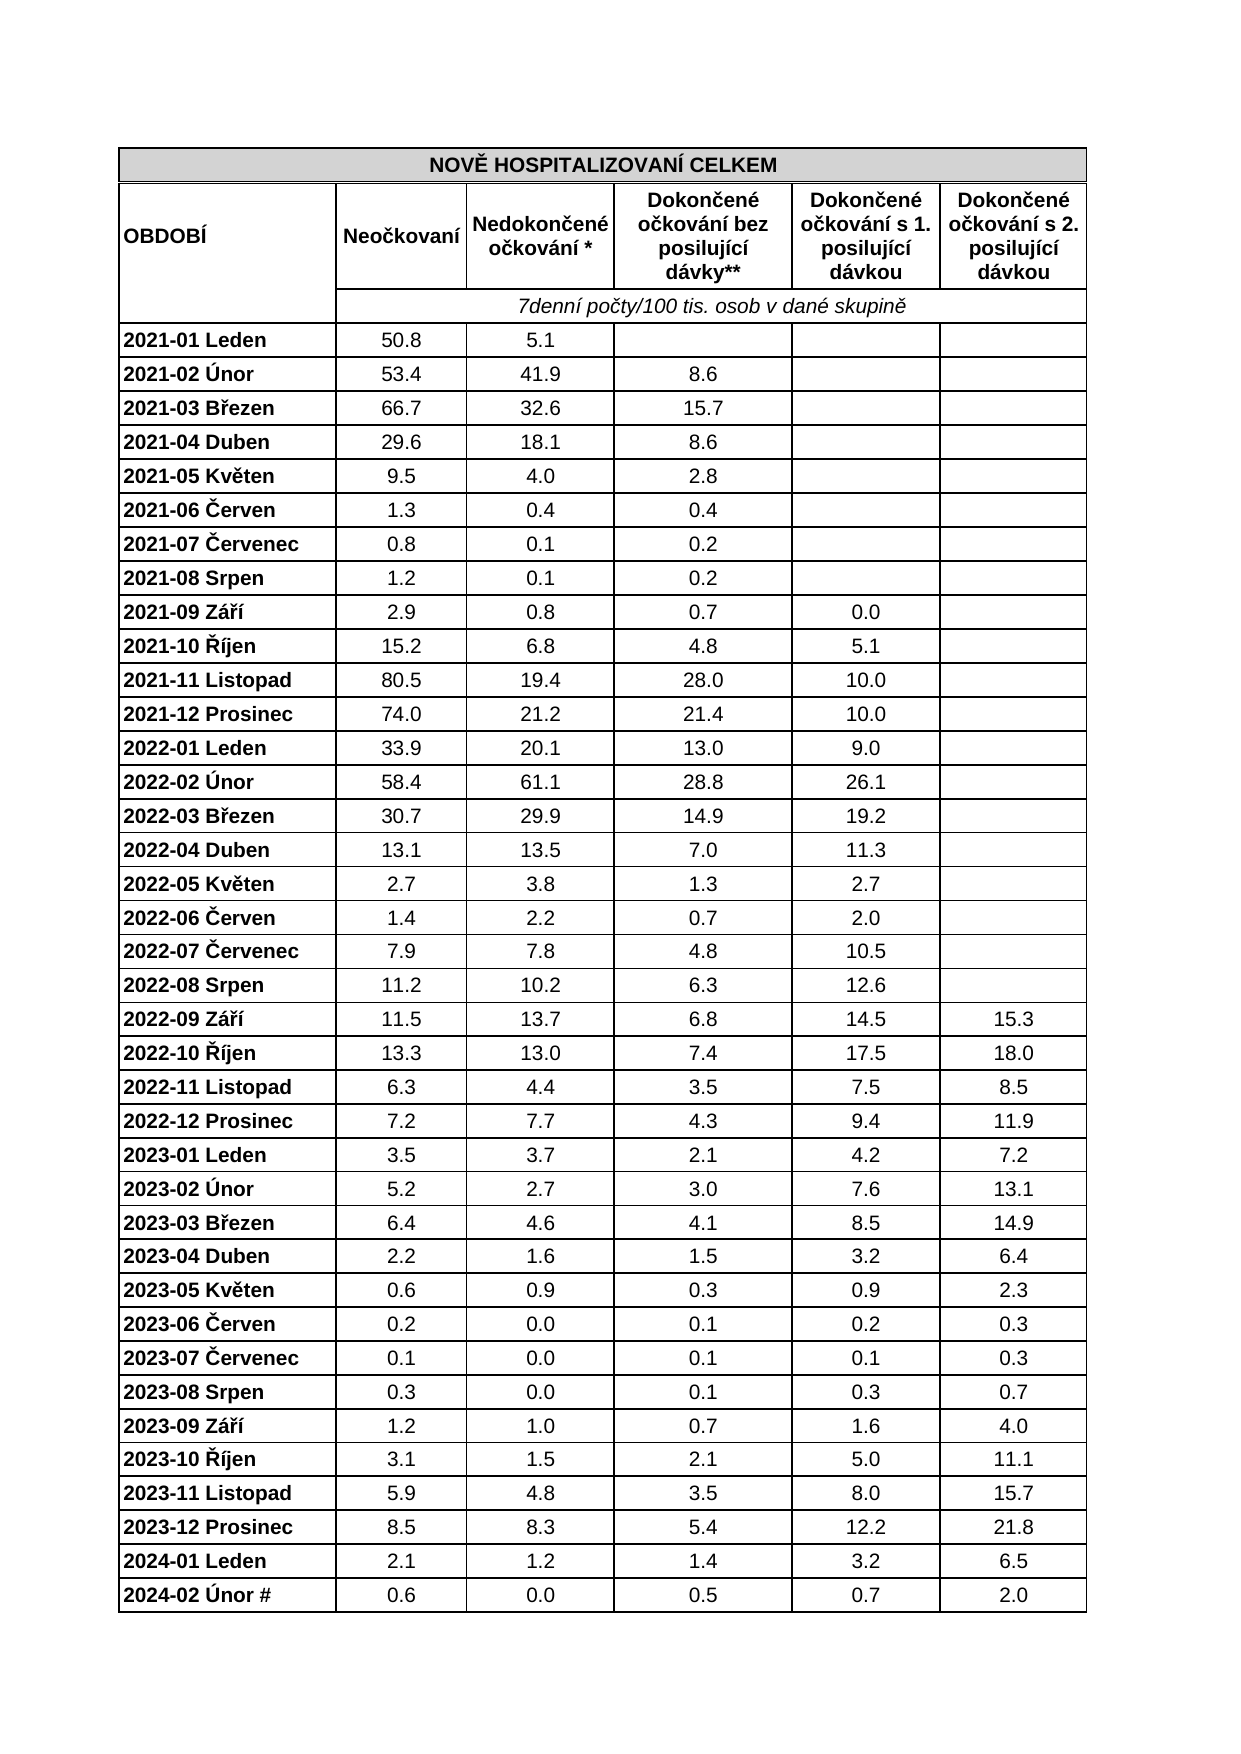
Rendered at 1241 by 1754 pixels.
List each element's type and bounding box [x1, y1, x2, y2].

table_header [1087, 147, 1098, 182]
table_cell [467, 698, 613, 730]
table_cell [793, 935, 939, 968]
table_cell [793, 732, 939, 764]
table_cell [1087, 183, 1098, 1613]
table_cell [615, 1274, 791, 1306]
table_cell [120, 1342, 335, 1374]
table_cell [467, 1003, 613, 1035]
table_cell [615, 1172, 791, 1205]
table_cell [615, 1139, 791, 1171]
table_cell [941, 1037, 1086, 1069]
table_cell [467, 1477, 613, 1509]
table_cell [793, 1477, 939, 1509]
table_cell [793, 1410, 939, 1442]
table_cell [615, 766, 791, 798]
table_cell [120, 528, 335, 560]
table_cell [467, 358, 613, 390]
table_cell [337, 1172, 466, 1205]
table_cell [941, 698, 1086, 730]
table_cell [941, 1443, 1086, 1475]
table_cell [467, 1511, 613, 1543]
table_cell [941, 969, 1086, 1002]
table_cell [793, 698, 939, 730]
table_cell [941, 1105, 1086, 1137]
table_cell [615, 732, 791, 764]
table_cell [615, 935, 791, 968]
table_cell [467, 184, 613, 288]
table_cell [615, 324, 791, 356]
table_cell [120, 901, 335, 934]
table_cell [467, 630, 613, 662]
table_cell [337, 460, 466, 492]
table_cell [120, 1037, 335, 1069]
table_cell [615, 184, 791, 288]
table_cell [941, 1071, 1086, 1103]
table_cell [337, 1443, 466, 1475]
table_cell [467, 1240, 613, 1272]
table_cell [337, 1206, 466, 1238]
table_cell [941, 562, 1086, 594]
table_cell [120, 698, 335, 730]
table_cell [615, 494, 791, 526]
table_cell [337, 1410, 466, 1442]
table_cell [615, 1477, 791, 1509]
table_cell [941, 358, 1086, 390]
table_cell [615, 867, 791, 900]
table_cell [337, 732, 466, 764]
table_cell [941, 324, 1086, 356]
table_cell [615, 833, 791, 866]
table_cell [337, 1003, 466, 1035]
table_cell [941, 1477, 1086, 1509]
table_cell [793, 392, 939, 424]
table_cell [120, 1443, 335, 1475]
table_cell [467, 1545, 613, 1577]
table_cell [615, 562, 791, 594]
table_cell [941, 664, 1086, 696]
table_cell [941, 833, 1086, 866]
table_cell [120, 426, 335, 458]
table_cell [941, 1274, 1086, 1306]
table_cell [120, 1579, 335, 1611]
table_cell [467, 460, 613, 492]
table_cell [337, 698, 466, 730]
table_cell [615, 1545, 791, 1577]
table_cell [615, 426, 791, 458]
table_cell [120, 1105, 335, 1137]
table_cell [941, 1376, 1086, 1408]
table_cell [337, 1342, 466, 1374]
table_cell [120, 766, 335, 798]
table_cell [120, 664, 335, 696]
table_cell [793, 1545, 939, 1577]
table_cell [941, 392, 1086, 424]
table_cell [337, 1545, 466, 1577]
table_cell [467, 1410, 613, 1442]
table_cell [337, 800, 466, 832]
table_cell [337, 935, 466, 968]
table_cell [615, 1206, 791, 1238]
table_cell [615, 901, 791, 934]
table_cell [337, 1037, 466, 1069]
table_cell [941, 1240, 1086, 1272]
table_cell [941, 1410, 1086, 1442]
table_cell [467, 935, 613, 968]
table_cell [120, 1274, 335, 1306]
table_cell [615, 1105, 791, 1137]
table_cell [941, 1511, 1086, 1543]
table_cell [615, 630, 791, 662]
table_cell [467, 1071, 613, 1103]
table_cell [615, 698, 791, 730]
table_cell [793, 324, 939, 356]
table_cell [941, 630, 1086, 662]
table_cell [337, 664, 466, 696]
table_cell [120, 358, 335, 390]
table_cell [615, 358, 791, 390]
table_cell [467, 1037, 613, 1069]
table_cell [941, 184, 1086, 288]
table_cell [467, 969, 613, 1002]
table_cell [793, 969, 939, 1002]
table_cell [615, 1037, 791, 1069]
table_cell [120, 630, 335, 662]
table_cell [615, 969, 791, 1002]
table_cell [120, 1206, 335, 1238]
table_cell [941, 867, 1086, 900]
table_cell [793, 1071, 939, 1103]
table_cell [337, 596, 466, 628]
table_cell [467, 1443, 613, 1475]
table_cell [120, 1003, 335, 1035]
table_cell [615, 664, 791, 696]
table_cell [941, 1139, 1086, 1171]
table_cell [941, 800, 1086, 832]
table_cell [467, 664, 613, 696]
table_cell [337, 1240, 466, 1272]
table_cell [793, 1579, 939, 1611]
table_cell [120, 732, 335, 764]
table_cell [793, 1240, 939, 1272]
table_cell [793, 358, 939, 390]
table_cell [337, 1308, 466, 1340]
table_cell [793, 1206, 939, 1238]
table_cell [793, 833, 939, 866]
table_cell [941, 494, 1086, 526]
table_cell [615, 1342, 791, 1374]
table_cell [337, 1105, 466, 1137]
table_cell [337, 1071, 466, 1103]
table_cell [615, 460, 791, 492]
table_cell [793, 562, 939, 594]
table_cell [793, 766, 939, 798]
table_cell [337, 1477, 466, 1509]
table_cell [793, 1308, 939, 1340]
table_cell [120, 1139, 335, 1171]
table_cell [120, 324, 335, 356]
table_cell [615, 392, 791, 424]
table_cell [793, 1342, 939, 1374]
table_cell [941, 426, 1086, 458]
table_cell [793, 901, 939, 934]
table_cell [467, 901, 613, 934]
table_cell [793, 184, 939, 288]
table_cell [793, 1037, 939, 1069]
table_cell [941, 766, 1086, 798]
table_cell [467, 1139, 613, 1171]
table_cell [120, 494, 335, 526]
table_cell [467, 732, 613, 764]
table_cell [793, 494, 939, 526]
table_cell [120, 562, 335, 594]
table_cell [615, 1376, 791, 1408]
table_cell [467, 833, 613, 866]
table_cell [467, 1206, 613, 1238]
table_cell [615, 528, 791, 560]
table_cell [793, 1376, 939, 1408]
table_cell [337, 562, 466, 594]
table_cell [793, 1003, 939, 1035]
table_cell [467, 596, 613, 628]
table_cell [120, 1376, 335, 1408]
table_cell [337, 1376, 466, 1408]
table_cell [120, 596, 335, 628]
table_cell [120, 184, 335, 322]
table_cell [793, 1511, 939, 1543]
table_cell [467, 1376, 613, 1408]
table_cell [337, 426, 466, 458]
table_cell [615, 1071, 791, 1103]
table_cell [337, 766, 466, 798]
table_cell [793, 426, 939, 458]
table_cell [337, 528, 466, 560]
table_cell [120, 1477, 335, 1509]
table_cell [337, 1139, 466, 1171]
table_cell [120, 1308, 335, 1340]
table_cell [337, 901, 466, 934]
table_cell [337, 494, 466, 526]
table_cell [337, 833, 466, 866]
table_cell [120, 392, 335, 424]
table_cell [467, 766, 613, 798]
table_cell [337, 290, 1086, 322]
table_cell [120, 1410, 335, 1442]
table_cell [337, 1511, 466, 1543]
table_cell [337, 358, 466, 390]
table_cell [615, 800, 791, 832]
table_cell [120, 969, 335, 1002]
table_cell [941, 732, 1086, 764]
table_cell [120, 1071, 335, 1103]
table_cell [467, 1579, 613, 1611]
table_cell [120, 935, 335, 968]
table_cell [941, 901, 1086, 934]
table_cell [467, 867, 613, 900]
table_cell [467, 324, 613, 356]
table_cell [337, 969, 466, 1002]
table_cell [467, 426, 613, 458]
table_cell [467, 1274, 613, 1306]
table_cell [120, 1240, 335, 1272]
table_cell [120, 867, 335, 900]
table_cell [467, 528, 613, 560]
table_cell [793, 528, 939, 560]
table_cell [337, 184, 466, 288]
table_cell [941, 596, 1086, 628]
table_cell [615, 1579, 791, 1611]
table_cell [337, 1579, 466, 1611]
table_cell [467, 1308, 613, 1340]
table_cell [337, 1274, 466, 1306]
table_cell [793, 596, 939, 628]
table_cell [615, 1410, 791, 1442]
table_cell [615, 596, 791, 628]
table_cell [615, 1003, 791, 1035]
table_cell [941, 1545, 1086, 1577]
table_cell [793, 1139, 939, 1171]
table_cell [793, 1443, 939, 1475]
table_cell [120, 800, 335, 832]
table_cell [941, 1308, 1086, 1340]
table_cell [941, 528, 1086, 560]
table_cell [941, 460, 1086, 492]
table_cell [467, 562, 613, 594]
table_cell [793, 630, 939, 662]
table_cell [467, 800, 613, 832]
table_cell [615, 1443, 791, 1475]
table_cell [793, 867, 939, 900]
table_cell [337, 630, 466, 662]
table_cell [793, 1274, 939, 1306]
table_cell [793, 1172, 939, 1205]
table_cell [467, 494, 613, 526]
table_cell [467, 1342, 613, 1374]
table_cell [467, 392, 613, 424]
table_cell [120, 460, 335, 492]
table_cell [793, 664, 939, 696]
table_cell [941, 1172, 1086, 1205]
table_cell [793, 460, 939, 492]
table_cell [467, 1105, 613, 1137]
table_cell [337, 867, 466, 900]
table_cell [120, 1511, 335, 1543]
table_cell [615, 1240, 791, 1272]
table_cell [941, 1206, 1086, 1238]
table_cell [793, 1105, 939, 1137]
table_cell [615, 1511, 791, 1543]
table_cell [793, 800, 939, 832]
table_cell [941, 1342, 1086, 1374]
table_cell [120, 1545, 335, 1577]
table_cell [941, 1579, 1086, 1611]
table_cell [941, 935, 1086, 968]
table_cell [337, 392, 466, 424]
table_cell [337, 324, 466, 356]
table_cell [120, 833, 335, 866]
table_cell [941, 1003, 1086, 1035]
table_cell [615, 1308, 791, 1340]
table_cell [120, 1172, 335, 1205]
table_cell [467, 1172, 613, 1205]
